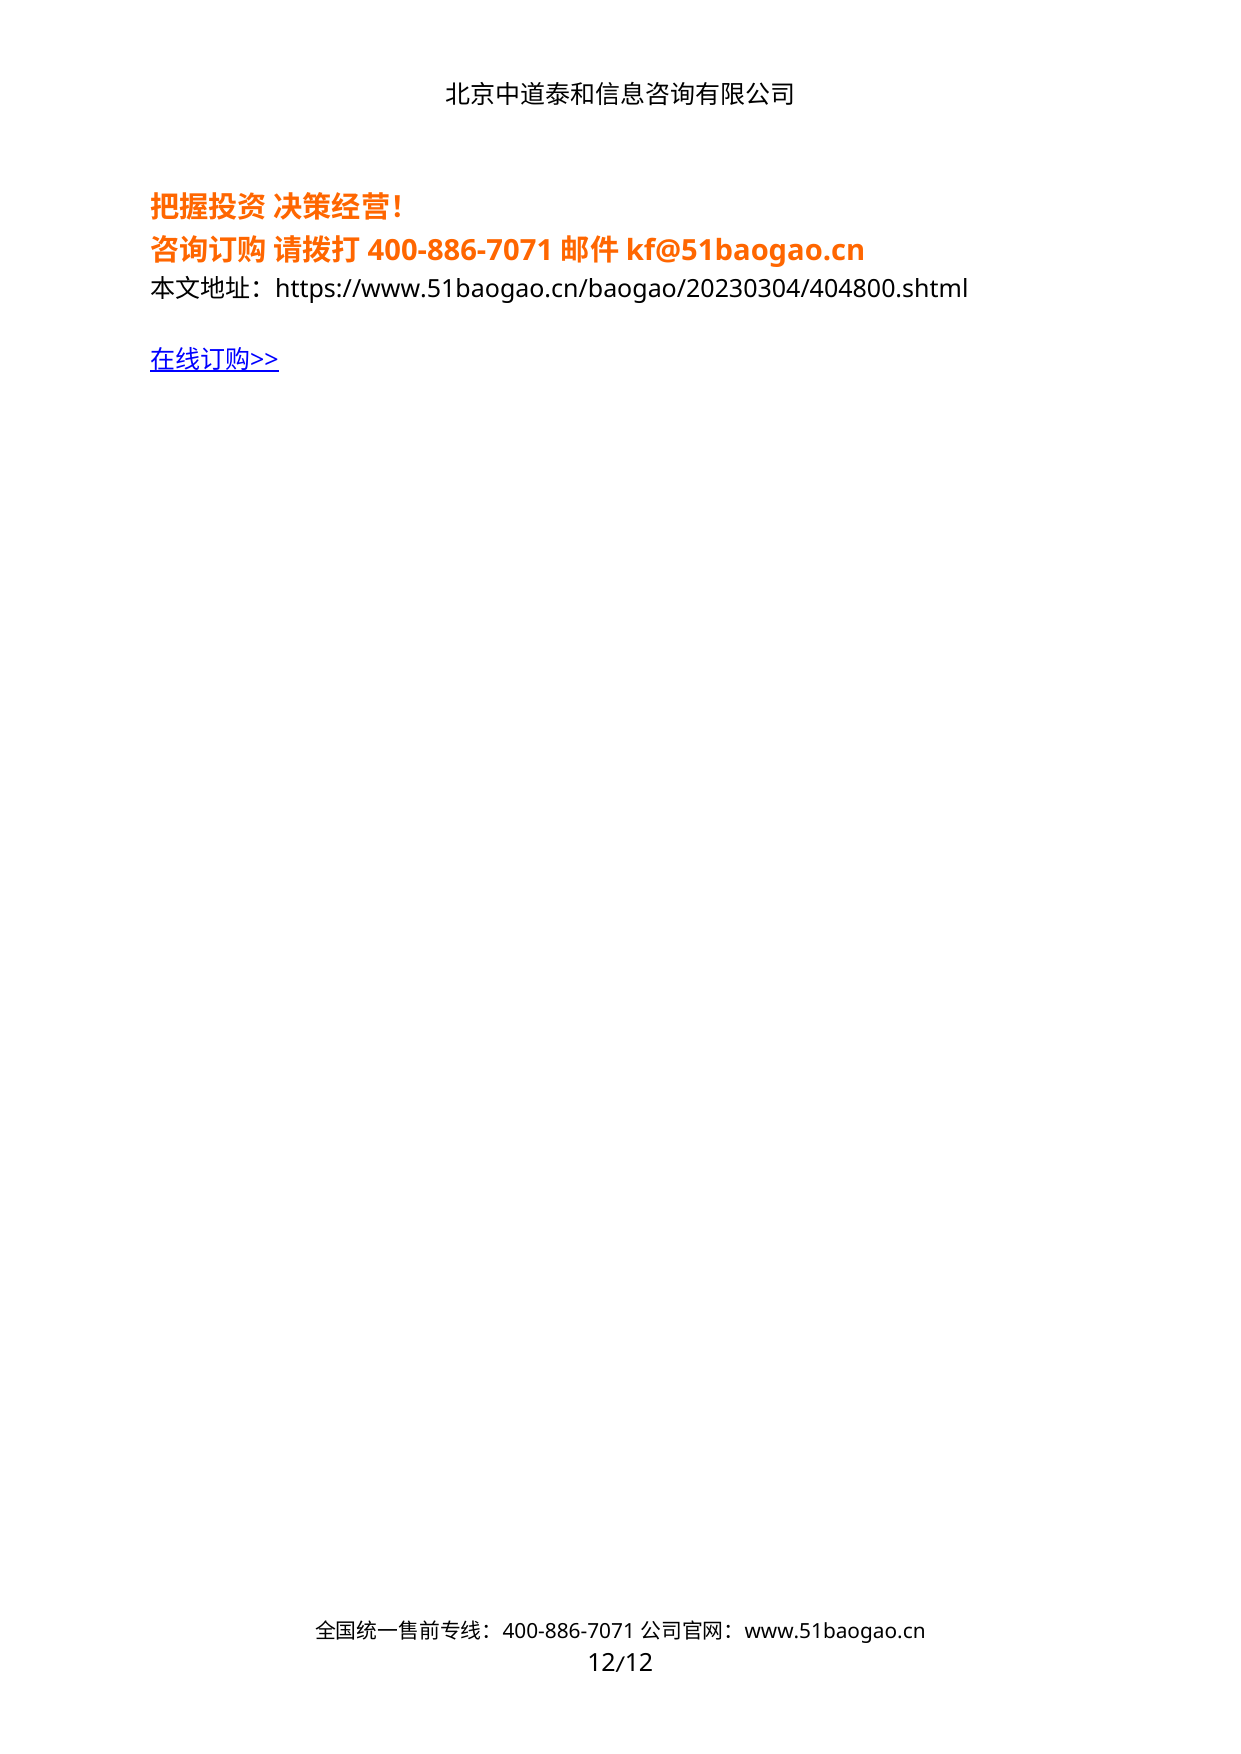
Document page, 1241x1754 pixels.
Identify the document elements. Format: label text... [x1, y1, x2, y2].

text 把握投资 决策经营！咨询订购 请拨打 400-886-7071 邮件 kf@51baogao.cn本文地址：https://www.51baogao.cn/baogao/20230304/404800.shtml [150, 150, 1090, 305]
text 在线订购>> [150, 305, 1090, 375]
